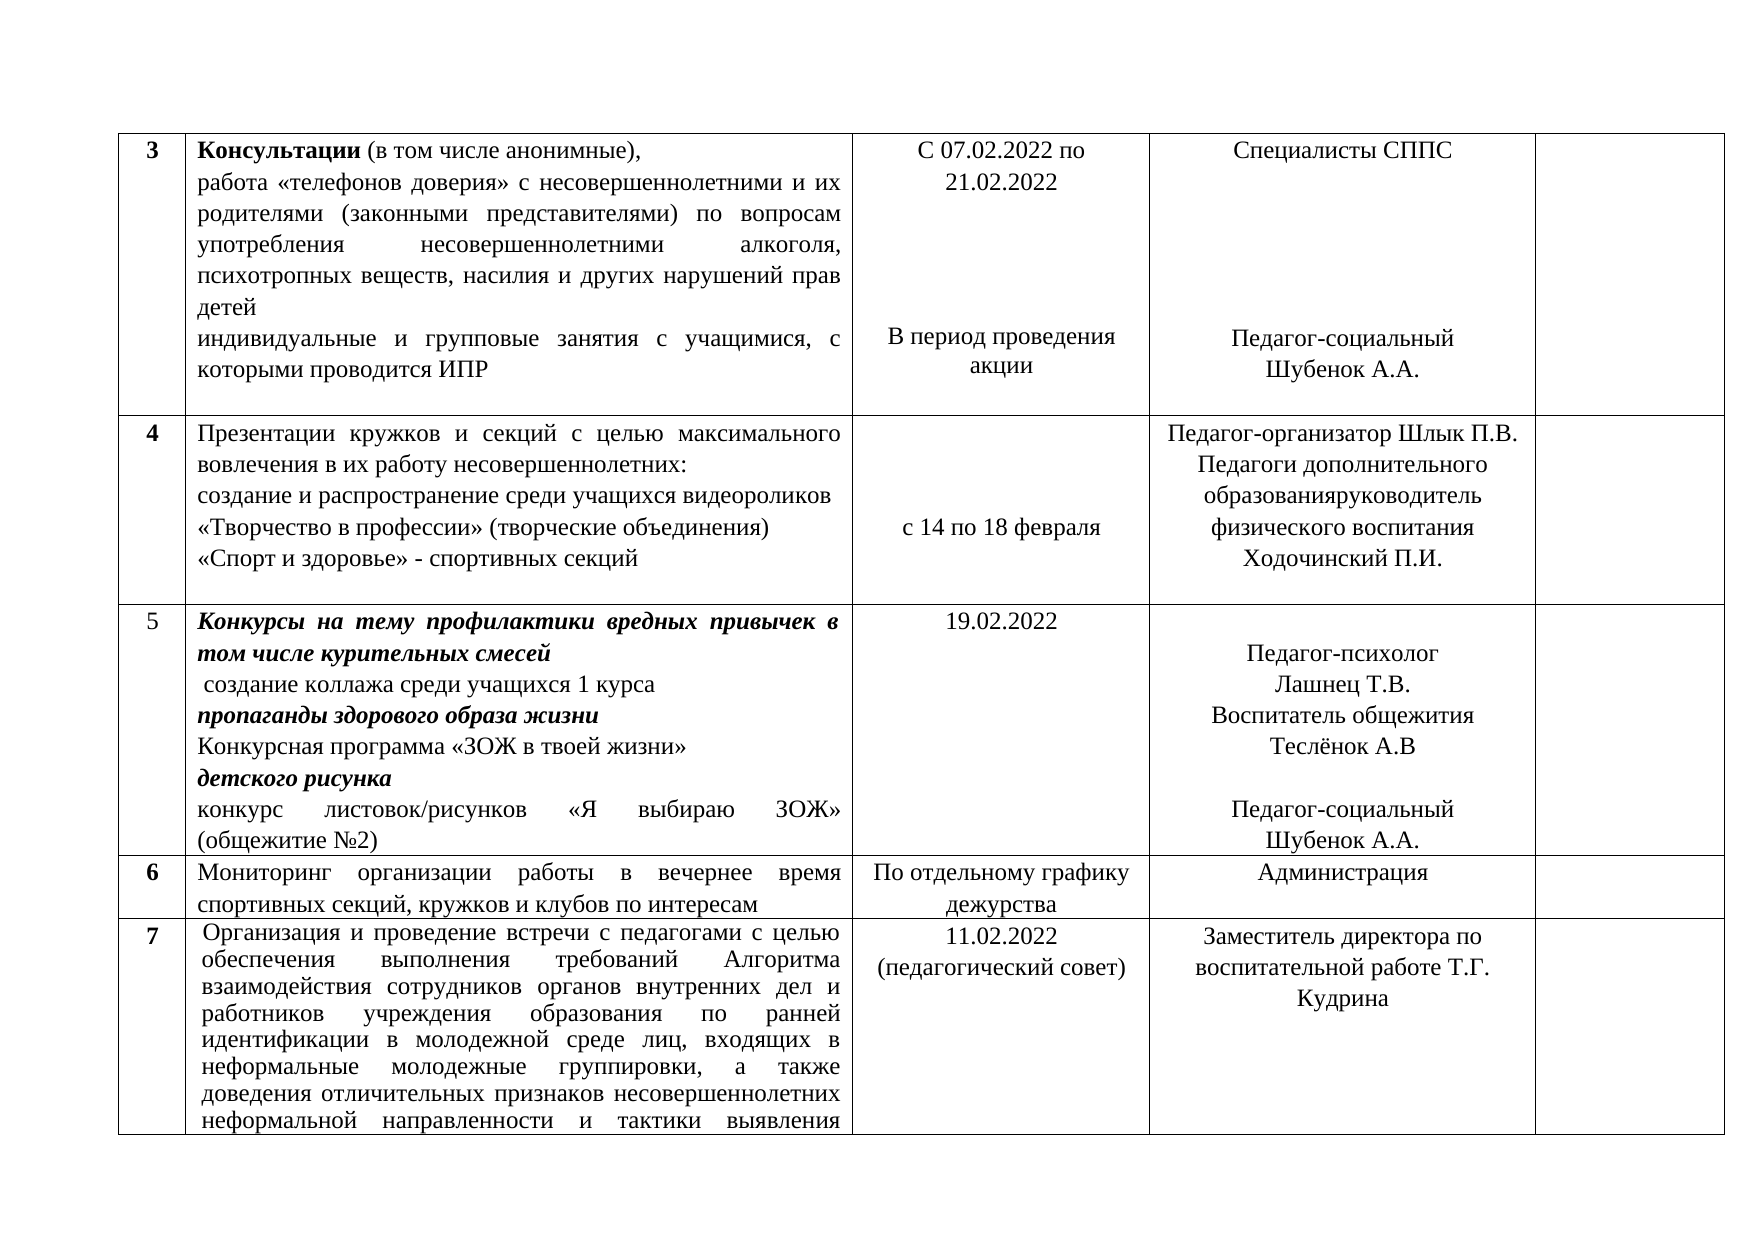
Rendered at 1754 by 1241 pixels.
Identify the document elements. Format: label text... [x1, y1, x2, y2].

table_cell [1536, 856, 1724, 918]
table_cell [1536, 605, 1724, 855]
table_cell Конкурсы на тему профилактики вредных привычек в том числе курительных смесей создание коллажа среди учащихся 1 курса пропаганды здорового образа жизни Конкурсная программа «ЗОЖ в твоей жизни» детского рисунка конкурс листовок/рисунков «Я выбираю ЗОЖ» (общежитие №2) [186, 605, 852, 855]
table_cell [186, 919, 852, 1133]
table_cell Презентации кружков и секций с целью максимального вовлечения в их работу несовершеннолетних: создание и распространение среди учащихся видеороликов «Творчество в профессии» (творческие объединения) «Спорт и здоровье» - спортивных секций [186, 416, 852, 604]
table_cell По отдельному графику дежурства [853, 856, 1149, 918]
table_cell С 07.02.2022 по 21.02.2022 В период проведения акции [853, 134, 1149, 415]
table_cell 19.02.2022 [853, 605, 1149, 855]
table_cell [1536, 919, 1724, 1133]
table_cell 4 [119, 416, 185, 604]
table_cell 5 [119, 605, 185, 855]
table_cell Администрация [1150, 856, 1535, 918]
table_cell Специалисты СППС Педагог-социальный Шубенок А.А. [1150, 134, 1535, 415]
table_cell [1150, 919, 1535, 1133]
table_cell 7 [119, 919, 185, 1133]
table_cell [1536, 134, 1724, 415]
table_cell 3 [119, 134, 185, 415]
table_cell Мониторинг организации работы в вечернее время спортивных секций, кружков и клубов по интересам [186, 856, 852, 918]
table_cell с 14 по 18 февраля [853, 416, 1149, 604]
table_cell [1536, 416, 1724, 604]
table_cell Консультации (в том числе анонимные), работа «телефонов доверия» с несовершеннолетними и их родителями (законными представителями) по вопросам употребления несовершеннолетними алкоголя, психотропных веществ, насилия и других нарушений прав детей индивидуальные и групповые занятия с учащимися, с которыми проводится ИПР [186, 134, 852, 415]
table_cell 6 [119, 856, 185, 918]
table_cell Педагог-психолог Лашнец Т.В. Воспитатель общежития Теслёнок А.В Педагог-социальный Шубенок А.А. [1150, 605, 1535, 855]
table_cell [853, 919, 1149, 1133]
table_cell Педагог-организатор Шлык П.В. Педагоги дополнительного образованияруководитель физического воспитания Ходочинский П.И. [1150, 416, 1535, 604]
